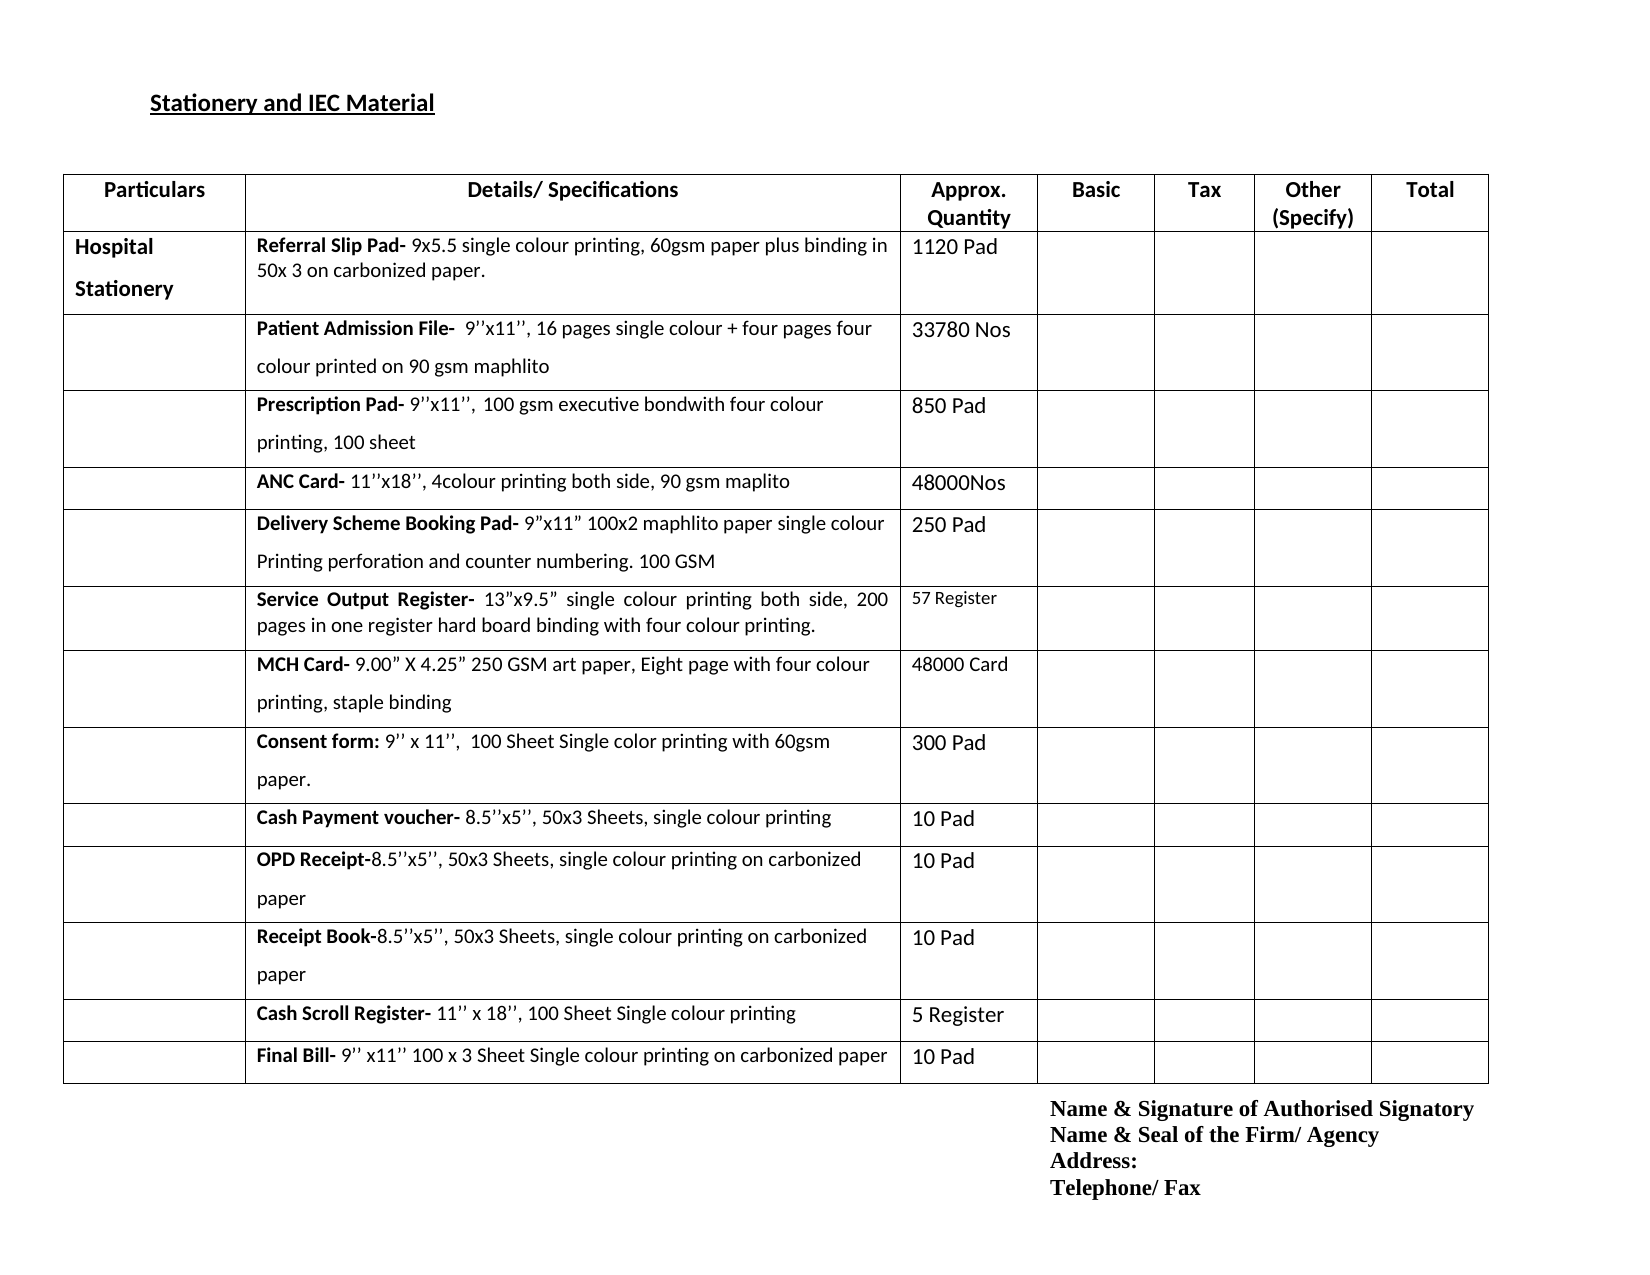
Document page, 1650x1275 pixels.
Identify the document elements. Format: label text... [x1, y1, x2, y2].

table_cell 250 Pad [901, 510, 1037, 586]
table_cell 300 Pad [901, 728, 1037, 803]
table_cell [1155, 804, 1254, 846]
table_cell [1038, 468, 1154, 509]
table_cell [1372, 510, 1488, 586]
table_cell [1155, 1000, 1254, 1041]
table_cell [1255, 1042, 1371, 1083]
table_cell [64, 587, 245, 650]
table_cell Service Output Register- 13”x9.5” single colour printing both side, 200 pages in one register hard board binding with four colour printing. [246, 587, 900, 650]
table_cell [1038, 587, 1154, 650]
table_cell [1038, 1000, 1154, 1041]
table_cell [1255, 804, 1371, 846]
table_cell 10 Pad [901, 923, 1037, 999]
table_cell [1255, 923, 1371, 999]
table_cell [1155, 651, 1254, 727]
table_cell [1372, 1000, 1488, 1041]
table_cell [1255, 510, 1371, 586]
table_cell [1038, 510, 1154, 586]
table_cell 10 Pad [901, 847, 1037, 922]
table_cell [1038, 391, 1154, 467]
table_cell Cash Scroll Register- 11’’ x 18’’, 100 Sheet Single colour printing [246, 1000, 900, 1041]
table_cell [1255, 1000, 1371, 1041]
table_cell [1255, 847, 1371, 922]
table_cell [1038, 804, 1154, 846]
table_cell Receipt Book-8.5’’x5’’, 50x3 Sheets, single colour printing on carbonized paper [246, 923, 900, 999]
table_cell Referral Slip Pad- 9x5.5 single colour printing, 60gsm paper plus binding in 50x 3 on carbonized paper. [246, 232, 900, 314]
table_cell [1038, 728, 1154, 803]
table_cell 48000 Card [901, 651, 1037, 727]
table_cell [1255, 651, 1371, 727]
table_cell [64, 804, 245, 846]
table_header Particulars [64, 175, 245, 231]
text Stationery and IEC Material [75, 87, 1575, 118]
table_cell [1372, 1042, 1488, 1083]
table_cell ANC Card- 11’’x18’’, 4colour printing both side, 90 gsm maplito [246, 468, 900, 509]
table_cell [1155, 510, 1254, 586]
table_cell [1372, 728, 1488, 803]
table_cell [64, 391, 245, 467]
table_cell [1372, 232, 1488, 314]
table_cell [64, 510, 245, 586]
table_cell [1155, 728, 1254, 803]
table_cell [1255, 468, 1371, 509]
table_cell [64, 651, 245, 727]
table_cell 5 Register [901, 1000, 1037, 1041]
table_cell Cash Payment voucher- 8.5’’x5’’, 50x3 Sheets, single colour printing [246, 804, 900, 846]
table_cell [1155, 232, 1254, 314]
table_cell [64, 923, 245, 999]
table_cell [64, 315, 245, 390]
table_cell [1155, 391, 1254, 467]
table_cell [64, 1000, 245, 1041]
table_header Approx. Quantity [901, 175, 1037, 231]
table_cell Final Bill- 9’’ x11’’ 100 x 3 Sheet Single colour printing on carbonized paper [246, 1042, 900, 1083]
table_cell [1255, 587, 1371, 650]
table_cell Prescription Pad- 9’’x11’’, 100 gsm executive bondwith four colour printing, 100 sheet [246, 391, 900, 467]
table_cell [1155, 315, 1254, 390]
table_cell [1255, 232, 1371, 314]
table_cell Consent form: 9’’ x 11’’, 100 Sheet Single color printing with 60gsm paper. [246, 728, 900, 803]
table_cell [1255, 391, 1371, 467]
table_cell [1038, 847, 1154, 922]
table_cell [1038, 232, 1154, 314]
table_cell [1372, 923, 1488, 999]
table_cell 33780 Nos [901, 315, 1037, 390]
table_cell [1372, 468, 1488, 509]
table_cell Patient Admission File- 9’’x11’’, 16 pages single colour + four pages four colour printed on 90 gsm maphlito [246, 315, 900, 390]
table_cell [1372, 391, 1488, 467]
table_cell 10 Pad [901, 1042, 1037, 1083]
table_cell [1155, 847, 1254, 922]
table_cell 48000Nos [901, 468, 1037, 509]
table_cell [1155, 468, 1254, 509]
table_header Other (Specify) [1255, 175, 1371, 231]
table_header Tax [1155, 175, 1254, 231]
table_cell [1038, 1042, 1154, 1083]
table_cell [1372, 804, 1488, 846]
table_cell [64, 468, 245, 509]
table_cell [1372, 651, 1488, 727]
table_cell [1372, 847, 1488, 922]
table_header Total [1372, 175, 1488, 231]
table_cell Hospital Stationery [64, 232, 245, 314]
table_cell Delivery Scheme Booking Pad- 9”x11” 100x2 maphlito paper single colour Printing perforation and counter numbering. 100 GSM [246, 510, 900, 586]
table_cell [1372, 587, 1488, 650]
table_cell [1038, 315, 1154, 390]
table_cell [64, 728, 245, 803]
table_cell 1120 Pad [901, 232, 1037, 314]
table_header Basic [1038, 175, 1154, 231]
table_cell [1372, 315, 1488, 390]
table_header Details/ Specifications [246, 175, 900, 231]
table_cell [64, 847, 245, 922]
table_cell [1255, 728, 1371, 803]
table_cell MCH Card- 9.00” X 4.25” 250 GSM art paper, Eight page with four colour printing, staple binding [246, 651, 900, 727]
table_cell 850 Pad [901, 391, 1037, 467]
table_cell OPD Receipt-8.5’’x5’’, 50x3 Sheets, single colour printing on carbonized paper [246, 847, 900, 922]
table_cell [1155, 923, 1254, 999]
table_cell [1155, 1042, 1254, 1083]
table_cell [1155, 587, 1254, 650]
table_cell [1038, 923, 1154, 999]
table_cell [1038, 651, 1154, 727]
table_cell [1255, 315, 1371, 390]
table_cell 57 Register [901, 587, 1037, 650]
table_cell 10 Pad [901, 804, 1037, 846]
table_cell [64, 1042, 245, 1083]
